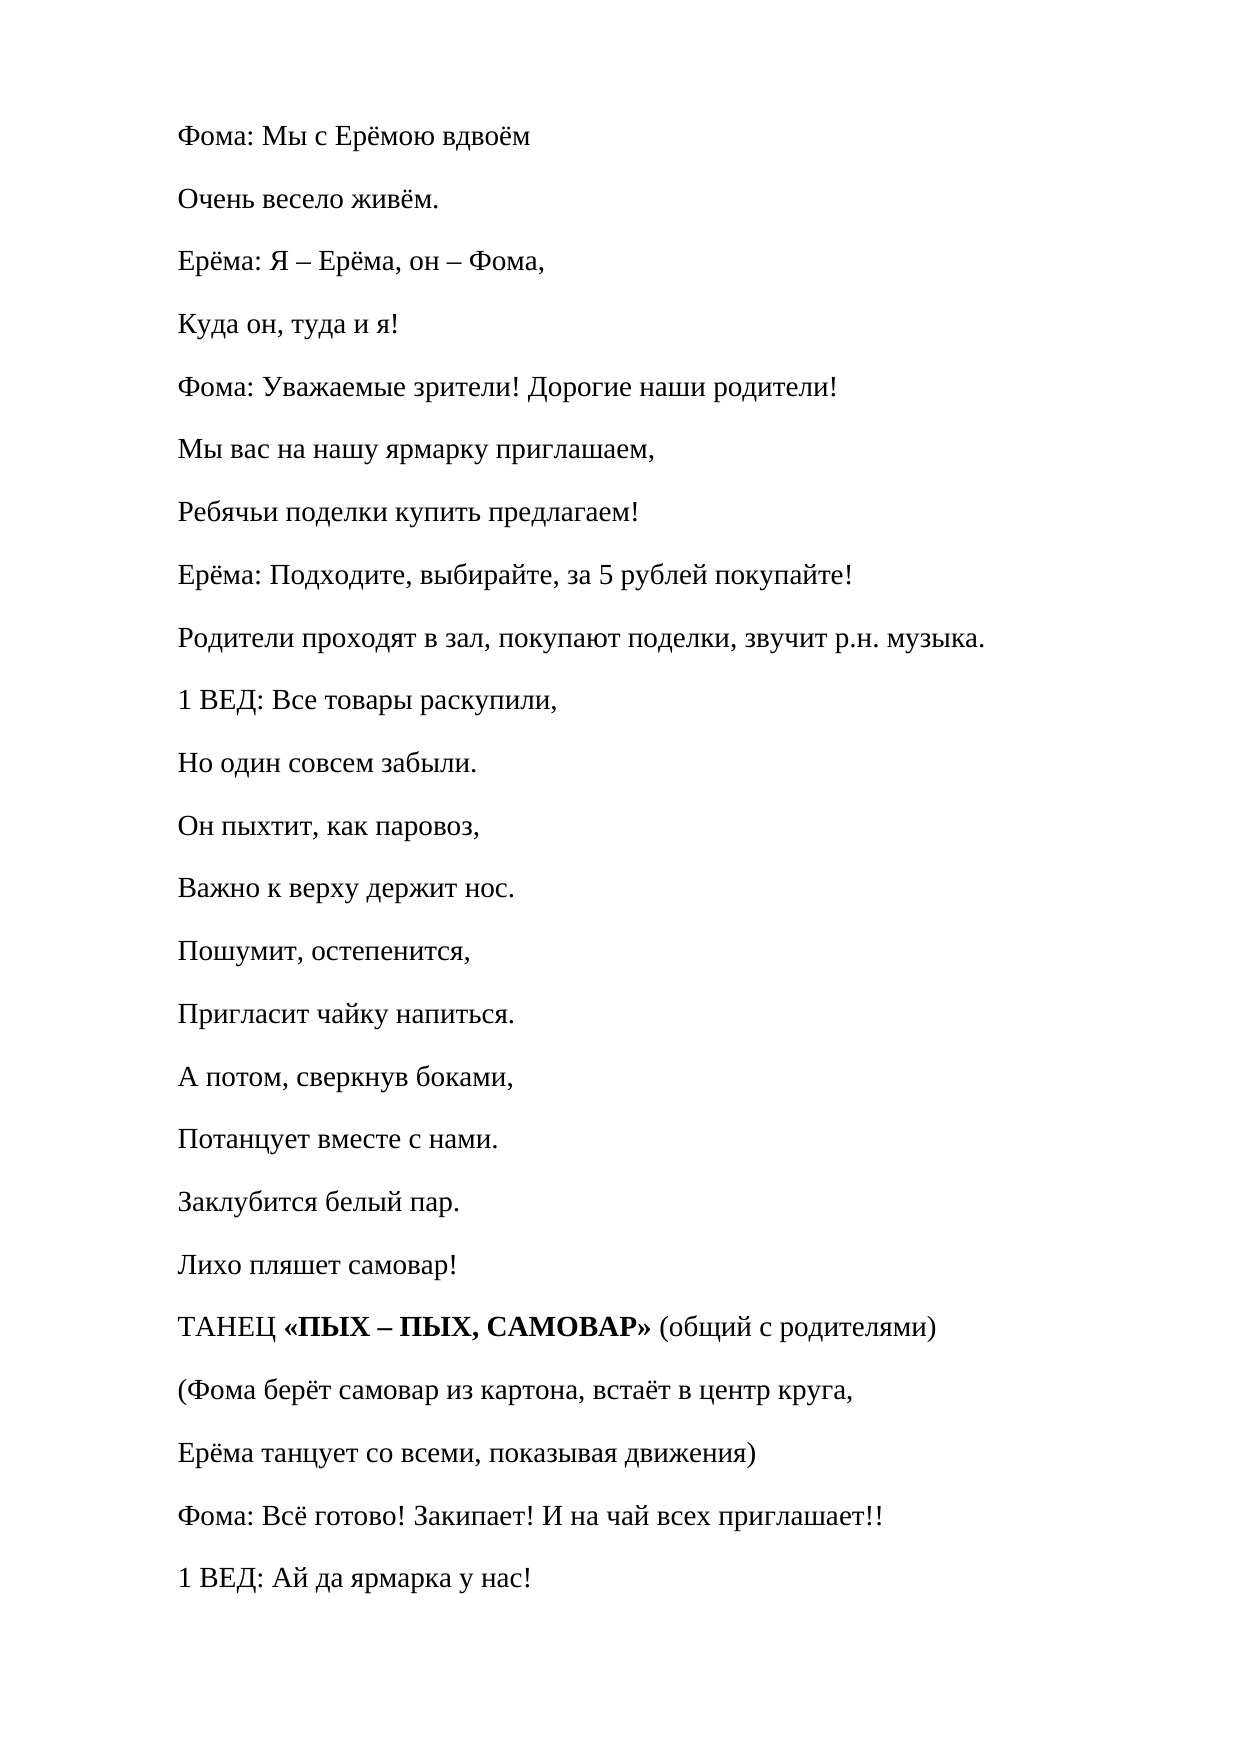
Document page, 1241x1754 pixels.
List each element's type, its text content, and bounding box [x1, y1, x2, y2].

text Но один совсем забыли. [177, 745, 1152, 779]
text Родители проходят в зал, покупают поделки, звучит р.н. музыка. [177, 620, 1152, 653]
text Куда он, туда и я! [177, 306, 1152, 340]
text Заклубится белый пар. [177, 1184, 1152, 1218]
text Ерёма танцует со всеми, показывая движения) [177, 1435, 1152, 1468]
text Важно к верху держит нос. [177, 871, 1152, 904]
text Фома: Всё готово! Закипает! И на чай всех приглашает!! [177, 1498, 1152, 1531]
text Пригласит чайку напиться. [177, 996, 1152, 1029]
text Пошумит, остепенится, [177, 933, 1152, 967]
text Ребячьи поделки купить предлагаем! [177, 494, 1152, 528]
text (Фома берёт самовар из картона, встаёт в центр круга, [177, 1372, 1152, 1406]
text Фома: Мы с Ерёмою вдвоём [177, 118, 1152, 152]
text Фома: Уважаемые зрители! Дорогие наши родители! [177, 369, 1152, 402]
text Лихо пляшет самовар! [177, 1247, 1152, 1280]
text 1 ВЕД: Ай да ярмарка у нас! [177, 1560, 1152, 1594]
text А потом, сверкнув боками, [177, 1059, 1152, 1092]
text Потанцует вместе с нами. [177, 1121, 1152, 1155]
text 1 ВЕД: Все товары раскупили, [177, 682, 1152, 716]
text Мы вас на нашу ярмарку приглашаем, [177, 432, 1152, 465]
text Ерёма: Подходите, выбирайте, за 5 рублей покупайте! [177, 557, 1152, 591]
text Очень весело живём. [177, 181, 1152, 214]
text Он пыхтит, как паровоз, [177, 808, 1152, 841]
text Ерёма: Я – Ерёма, он – Фома, [177, 243, 1152, 277]
text ТАНЕЦ «ПЫХ – ПЫХ, САМОВАР» (общий с родителями) [177, 1309, 1152, 1343]
